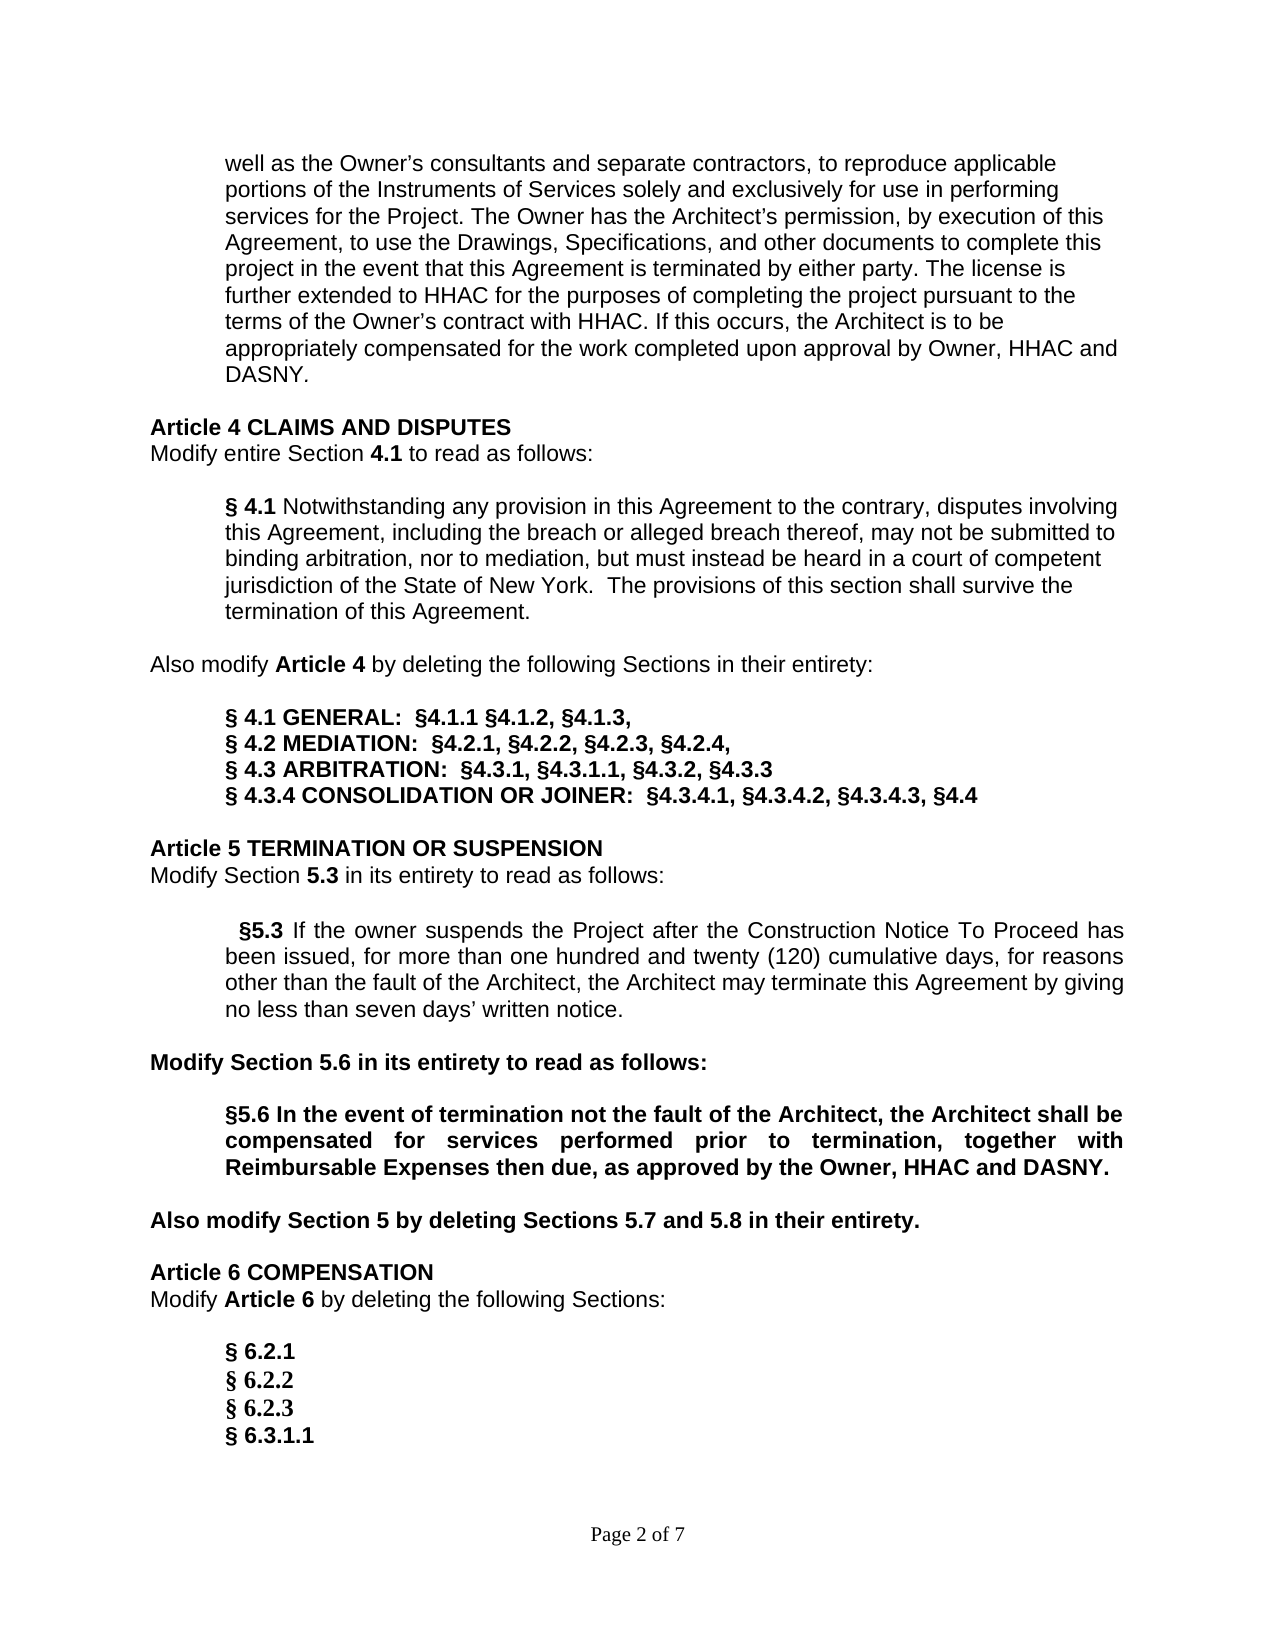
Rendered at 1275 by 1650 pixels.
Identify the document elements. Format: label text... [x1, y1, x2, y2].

text § 4.3 ARBITRATION: §4.3.1, §4.3.1.1, §4.3.2, §4.3.3 [225, 756, 1125, 782]
text Also modify Section 5 by deleting Sections 5.7 and 5.8 in their entirety. [150, 1207, 1125, 1233]
text Modify Section 5.6 in its entirety to read as follows: [150, 1048, 1125, 1075]
text Also modify Article 4 by deleting the following Sections in their entirety: [150, 651, 1125, 677]
text §5.6 In the event of termination not the fault of the Architect, the Architect shall be compensated for services performed prior to termination, together with Reimbursable Expenses then due, as approved by the Owner, HHAC and DASNY. [225, 1101, 1125, 1180]
text Article 5 TERMINATION OR SUSPENSION [150, 835, 1125, 862]
text § 4.1 GENERAL: §4.1.1 §4.1.2, §4.1.3, [225, 703, 1125, 730]
text § 6.2.1 [225, 1338, 1125, 1365]
text Article 6 COMPENSATION [150, 1259, 1125, 1286]
text § 4.2 MEDIATION: §4.2.1, §4.2.2, §4.2.3, §4.2.4, [225, 730, 1125, 756]
text § 6.3.1.1 [150, 1422, 1125, 1448]
text Modify Article 6 by deleting the following Sections: [150, 1286, 1125, 1312]
text § 4.1 Notwithstanding any provision in this Agreement to the contrary, disputes involving this Agreement, including the breach or alleged breach thereof, may not be submitted to binding arbitration, nor to mediation, but must instead be heard in a court of competent jurisdiction of the State of New York. The provisions of this section shall survive the termination of this Agreement. [225, 493, 1125, 624]
text § 4.3.4 CONSOLIDATION OR JOINER: §4.3.4.1, §4.3.4.2, §4.3.4.3, §4.4 [225, 782, 1125, 809]
text § 6.2.3 [225, 1393, 1125, 1422]
text Article 4 CLAIMS AND DISPUTES [150, 413, 1125, 440]
text Modify Section 5.3 in its entirety to read as follows: [150, 862, 1125, 888]
text Modify entire Section 4.1 to read as follows: [150, 440, 1125, 466]
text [225, 150, 1125, 387]
text §5.3 If the owner suspends the Project after the Construction Notice To Proceed has been issued, for more than one hundred and twenty (120) cumulative days, for reasons other than the fault of the Architect, the Architect may terminate this Agreement by giving no less than seven days’ written notice. [178, 917, 1125, 1022]
text § 6.2.2 [225, 1365, 1125, 1393]
